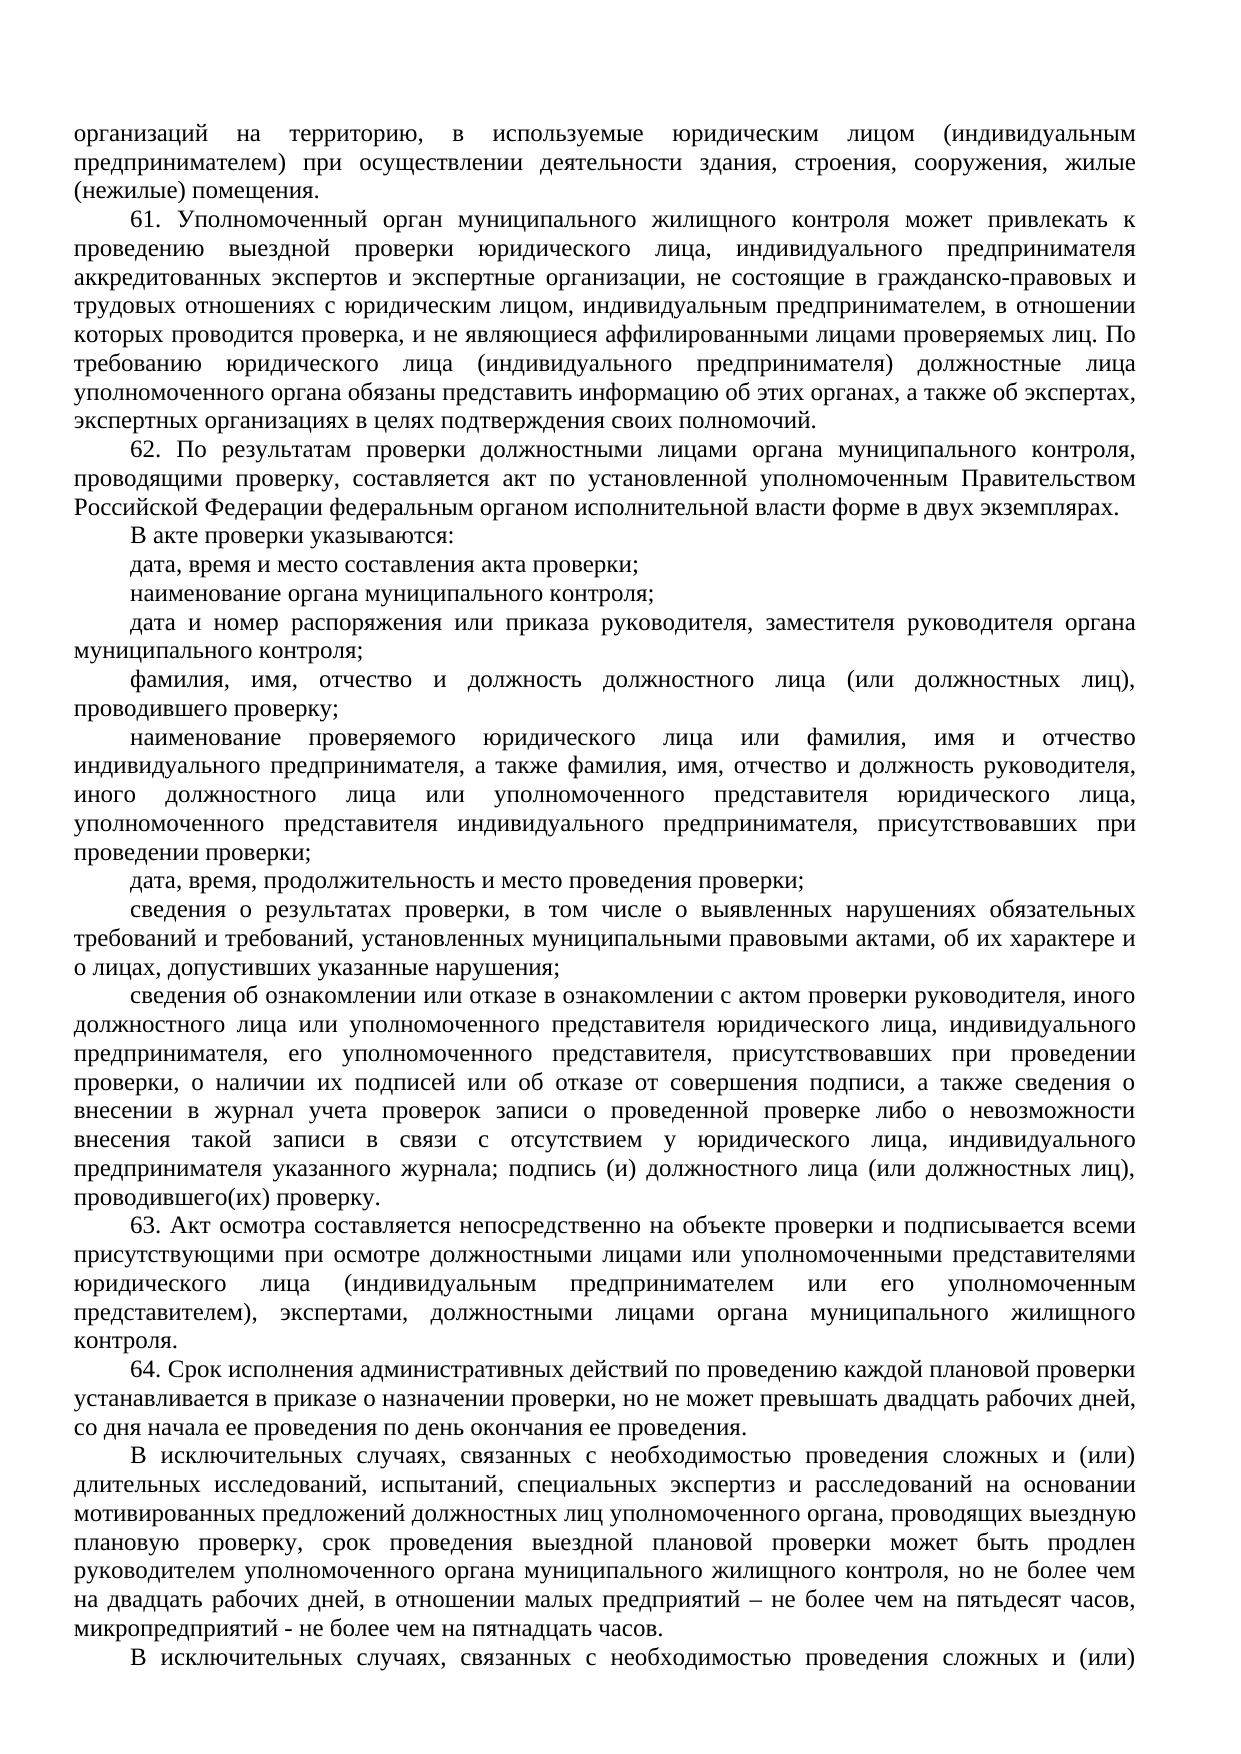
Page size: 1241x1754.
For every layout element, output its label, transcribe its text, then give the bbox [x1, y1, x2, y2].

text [74, 118, 1137, 204]
text дата, время и место составления акта проверки; [74, 549, 1137, 578]
text 62. По результатам проверки должностными лицами органа муниципального контроля, проводящими проверку, составляется акт по установленной уполномоченным Правительством Российской Федерации федеральным органом исполнительной власти форме в двух экземплярах. [74, 434, 1137, 521]
text дата, время, продолжительность и место проведения проверки; [74, 866, 1137, 894]
text 61. Уполномоченный орган муниципального жилищного контроля может привлекать к проведению выездной проверки юридического лица, индивидуального предпринимателя аккредитованных экспертов и экспертные организации, не состоящие в гражданско-правовых и трудовых отношениях с юридическим лицом, индивидуальным предпринимателем, в отношении которых проводится проверка, и не являющиеся аффилированными лицами проверяемых лиц. По требованию юридического лица (индивидуального предпринимателя) должностные лица уполномоченного органа обязаны представить информацию об этих органах, а также об экспертах, экспертных организациях в целях подтверждения своих полномочий. [74, 204, 1137, 434]
text 64. Срок исполнения административных действий по проведению каждой плановой проверки устанавливается в приказе о назначении проверки, но не может превышать двадцать рабочих дней, со дня начала ее проведения по день окончания ее проведения. [74, 1354, 1137, 1441]
text 63. Акт осмотра составляется непосредственно на объекте проверки и подписывается всеми присутствующими при осмотре должностными лицами или уполномоченными представителями юридического лица (индивидуальным предпринимателем или его уполномоченным представителем), экспертами, должностными лицами органа муниципального жилищного контроля. [74, 1211, 1137, 1354]
text дата и номер распоряжения или приказа руководителя, заместителя руководителя органа муниципального контроля; [74, 607, 1137, 664]
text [74, 1642, 1137, 1671]
text сведения об ознакомлении или отказе в ознакомлении с актом проверки руководителя, иного должностного лица или уполномоченного представителя юридического лица, индивидуального предпринимателя, его уполномоченного представителя, присутствовавших при проведении проверки, о наличии их подписей или об отказе от совершения подписи, а также сведения о внесении в журнал учета проверок записи о проведенной проверке либо о невозможности внесения такой записи в связи с отсутствием у юридического лица, индивидуального предпринимателя указанного журнала; подпись (и) должностного лица (или должностных лиц), проводившего(их) проверку. [74, 981, 1137, 1211]
text наименование проверяемого юридического лица или фамилия, имя и отчество индивидуального предпринимателя, а также фамилия, имя, отчество и должность руководителя, иного должностного лица или уполномоченного представителя юридического лица, уполномоченного представителя индивидуального предпринимателя, присутствовавших при проведении проверки; [74, 722, 1137, 866]
text наименование органа муниципального контроля; [74, 578, 1137, 607]
text В исключительных случаях, связанных с необходимостью проведения сложных и (или) длительных исследований, испытаний, специальных экспертиз и расследований на основании мотивированных предложений должностных лиц уполномоченного органа, проводящих выездную плановую проверку, срок проведения выездной плановой проверки может быть продлен руководителем уполномоченного органа муниципального жилищного контроля, но не более чем на двадцать рабочих дней, в отношении малых предприятий – не более чем на пятьдесят часов, микропредприятий - не более чем на пятнадцать часов. [74, 1441, 1137, 1642]
text сведения о результатах проверки, в том числе о выявленных нарушениях обязательных требований и требований, установленных муниципальными правовыми актами, об их характере и о лицах, допустивших указанные нарушения; [74, 894, 1137, 981]
text фамилия, имя, отчество и должность должностного лица (или должностных лиц), проводившего проверку; [74, 664, 1137, 722]
text В акте проверки указываются: [74, 521, 1137, 549]
